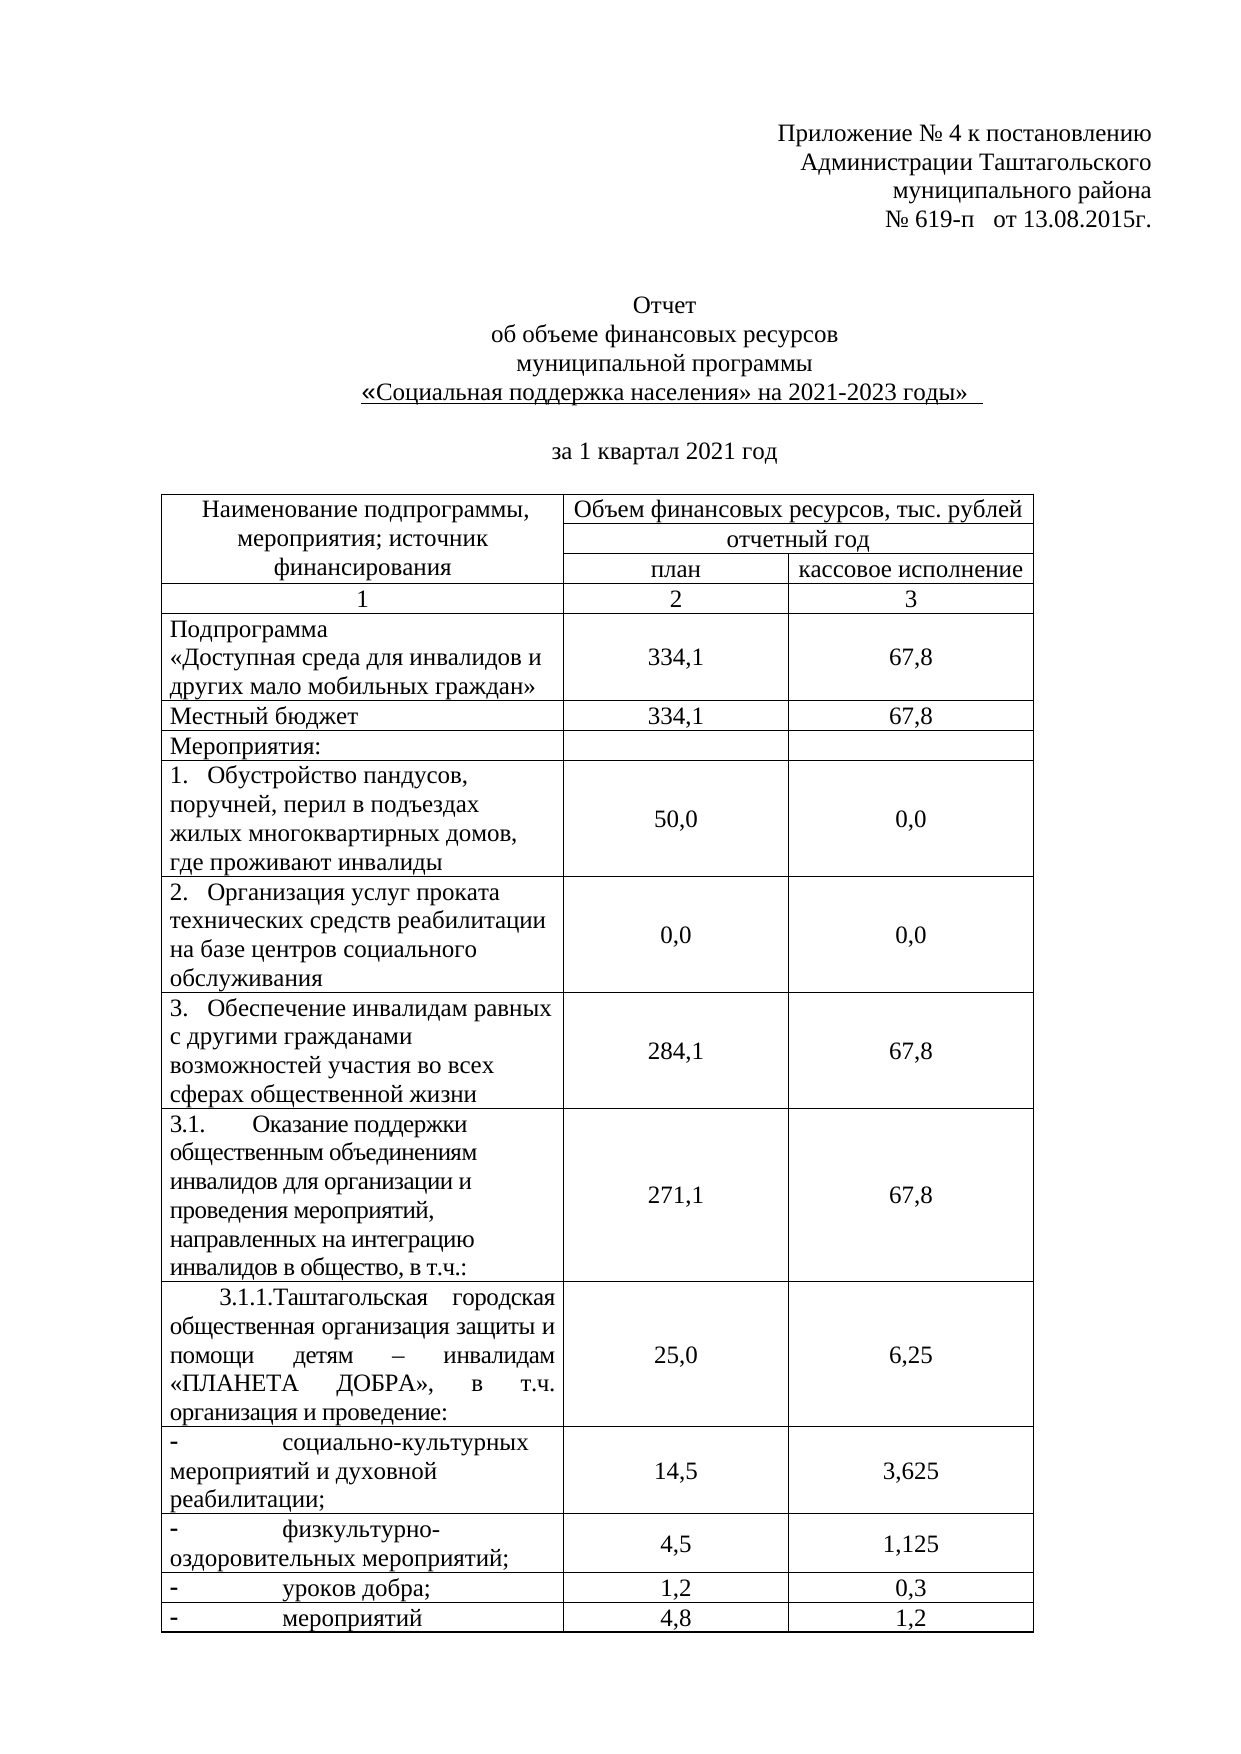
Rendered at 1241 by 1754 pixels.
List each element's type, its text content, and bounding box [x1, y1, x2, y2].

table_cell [162, 1603, 563, 1631]
table_header Объем финансовых ресурсов, тыс. рублей [564, 495, 1033, 523]
table_cell 334,1 [564, 701, 788, 730]
table_cell 3,625 [789, 1427, 1033, 1513]
table_cell Обеспечение инвалидам равных с другими гражданами возможностей участия во всех сферах общественной жизни [162, 993, 563, 1108]
table_cell 4,5 [564, 1514, 788, 1572]
table_cell 6,25 [789, 1282, 1033, 1426]
text Отчет [177, 291, 1152, 319]
table_cell отчетный год [564, 524, 1033, 553]
table_cell 1 [162, 584, 563, 613]
table_cell Организация услуг проката технических средств реабилитации на базе центров социального обслуживания [162, 877, 563, 992]
table_cell 3 [789, 584, 1033, 613]
text Администрации Таштагольского [177, 147, 1152, 176]
table_cell 271,1 [564, 1109, 788, 1281]
table_cell 67,8 [789, 1109, 1033, 1281]
table_cell социально-культурных мероприятий и духовной реабилитации; [162, 1427, 563, 1513]
table_cell 1,125 [789, 1514, 1033, 1572]
table_cell кассовое исполнение [789, 554, 1033, 583]
table_cell уроков добра; [162, 1573, 563, 1602]
table_cell 284,1 [564, 993, 788, 1108]
table_cell 0,3 [789, 1573, 1033, 1602]
text муниципального района [177, 176, 1152, 204]
table_cell 2 [564, 584, 788, 613]
table_cell 3.1.1.Таштагольская городская общественная организация защиты и помощи детям – инвалидам «ПЛАНЕТА ДОБРА», в т.ч. организация и проведение: [162, 1282, 563, 1426]
table_cell 67,8 [789, 993, 1033, 1108]
table_cell 1,2 [789, 1603, 1033, 1631]
table_cell [564, 731, 788, 759]
table_cell Обустройство пандусов, поручней, перил в подъездах жилых многоквартирных домов, где проживают инвалиды [162, 761, 563, 876]
table_cell 0,0 [564, 877, 788, 992]
table_cell 67,8 [789, 614, 1033, 700]
table_cell Мероприятия: [162, 731, 563, 759]
table_cell физкультурно-оздоровительных мероприятий; [162, 1514, 563, 1572]
text за 1 квартал 2021 год [177, 436, 1152, 465]
text Приложение № 4 к постановлению [177, 118, 1152, 147]
table_header Наименование подпрограммы, мероприятия; источник финансирования [162, 495, 563, 583]
table_cell 334,1 [564, 614, 788, 700]
table_cell Подпрограмма «Доступная среда для инвалидов и других мало мобильных граждан» [162, 614, 563, 700]
table_cell план [564, 554, 788, 583]
table_cell 0,0 [789, 761, 1033, 876]
table_cell Оказание поддержки общественным объединениям инвалидов для организации и проведения мероприятий, направленных на интеграцию инвалидов в общество, в т.ч.: [162, 1109, 563, 1281]
text «Социальная поддержка населения» на 2021-2023 годы» [177, 377, 1152, 408]
text об объеме финансовых ресурсов [177, 319, 1152, 348]
table_cell 50,0 [564, 761, 788, 876]
table_cell 14,5 [564, 1427, 788, 1513]
table_cell Местный бюджет [162, 701, 563, 730]
table_cell 1,2 [564, 1573, 788, 1602]
table_cell 25,0 [564, 1282, 788, 1426]
table_cell 4,8 [564, 1603, 788, 1631]
table_cell 0,0 [789, 877, 1033, 992]
text муниципальной программы [177, 348, 1152, 377]
table_cell [789, 731, 1033, 759]
text № 619-п от 13.08.2015г. [177, 204, 1152, 233]
table_cell 67,8 [789, 701, 1033, 730]
